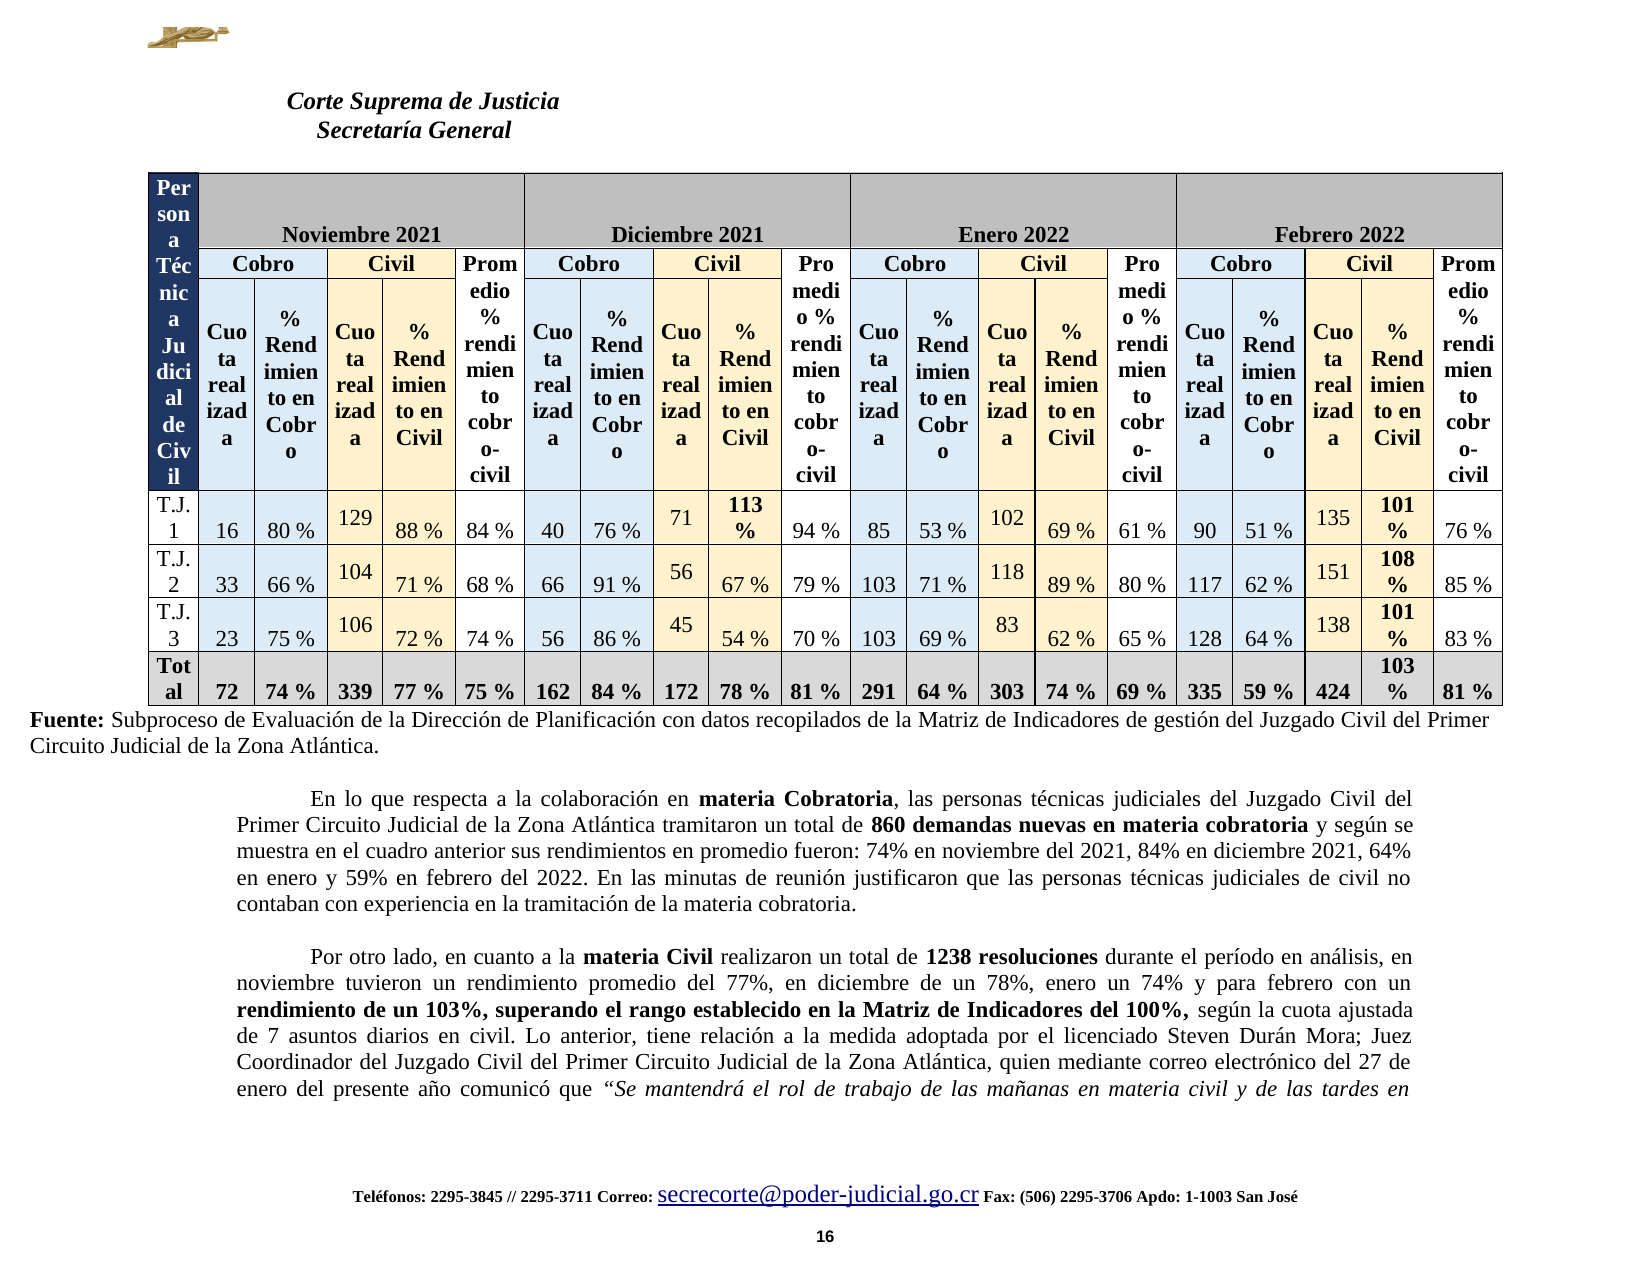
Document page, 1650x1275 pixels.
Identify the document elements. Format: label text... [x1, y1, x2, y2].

table_cell 79 % [782, 545, 850, 597]
table_cell 103 [851, 598, 906, 651]
table_cell 129 [328, 491, 382, 543]
table_cell 80 % [1108, 545, 1176, 597]
table_cell Promedio % rendimiento cobro-civil [1434, 249, 1502, 490]
table_cell Cuota realizada [654, 279, 708, 490]
table_cell Civil [1306, 249, 1433, 278]
table_cell 117 [1177, 545, 1232, 597]
table_cell 76 % [581, 491, 653, 543]
table_cell 70 % [782, 598, 850, 651]
table_cell 76 % [1434, 491, 1502, 543]
table_cell T.J. 1 [149, 491, 198, 543]
table_cell 90 [1177, 491, 1232, 543]
table_cell Civil [654, 249, 781, 278]
table_cell % Rendimiento en Civil [1362, 279, 1433, 490]
table_cell % Rendimiento en Civil [1036, 279, 1107, 490]
table_cell 40 [525, 491, 580, 543]
table_cell 71 % [383, 545, 455, 597]
table_cell 69 % [1036, 491, 1107, 543]
table_cell Cuota realizada [979, 279, 1034, 490]
table_cell 64 % [1233, 598, 1304, 651]
table_cell 56 [525, 598, 580, 651]
table_cell % Rendimiento en Cobro [1233, 279, 1304, 490]
table_cell Cuota realizada [525, 279, 580, 490]
table_cell 91 % [581, 545, 653, 597]
table_cell Cobro [199, 249, 327, 278]
table_cell Total [149, 652, 198, 705]
table_cell 65 % [1108, 598, 1176, 651]
table_cell 62 % [1036, 598, 1107, 651]
table_cell 303 [979, 652, 1034, 705]
table_cell 59 % [1233, 652, 1304, 705]
table_cell 101 % [1362, 598, 1433, 651]
table_cell 104 [328, 545, 382, 597]
table_cell 68 % [456, 545, 524, 597]
table_cell 80 % [255, 491, 327, 543]
table_cell 151 [1306, 545, 1361, 597]
table_cell 89 % [1036, 545, 1107, 597]
table_cell 88 % [383, 491, 455, 543]
table_cell 75 % [255, 598, 327, 651]
table_cell 74 % [1036, 652, 1107, 705]
table_cell 94 % [782, 491, 850, 543]
table_cell T.J. 3 [149, 598, 198, 651]
table_cell 74 % [456, 598, 524, 651]
table_cell 81 % [782, 652, 850, 705]
table_cell 84 % [456, 491, 524, 543]
table_header Enero 2022 [851, 174, 1176, 247]
table_cell 108 % [1362, 545, 1433, 597]
table_cell 74 % [255, 652, 327, 705]
table_cell 45 [654, 598, 708, 651]
table_cell 103 % [1362, 652, 1433, 705]
table_cell 81 % [1434, 652, 1502, 705]
table_cell 424 [1306, 652, 1361, 705]
table_cell 61 % [1108, 491, 1176, 543]
table_cell Cobro [1177, 249, 1304, 278]
table_cell 101 % [1362, 491, 1433, 543]
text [236, 943, 1414, 1101]
table_cell 138 [1306, 598, 1361, 651]
table_cell 66 [525, 545, 580, 597]
table_header Febrero 2022 [1177, 174, 1502, 247]
table_cell 69 % [1108, 652, 1176, 705]
table_cell 56 [654, 545, 708, 597]
table_cell 33 [199, 545, 254, 597]
table_cell 78 % [709, 652, 781, 705]
table_cell 128 [1177, 598, 1232, 651]
table_cell Cobro [525, 249, 653, 278]
table_cell Promedio % rendimiento cobro-civil [782, 249, 850, 490]
table_cell Cobro [851, 249, 978, 278]
table_cell % Rendimiento en Civil [709, 279, 781, 490]
table_cell 66 % [255, 545, 327, 597]
table_header Noviembre 2021 [199, 174, 524, 247]
table_cell 83 [979, 598, 1034, 651]
table_cell Civil [328, 249, 455, 278]
table_cell 72 [199, 652, 254, 705]
picture [147, 27, 246, 48]
table_cell Promedio % rendimiento cobro-civil [1108, 249, 1176, 490]
table_cell 106 [328, 598, 382, 651]
table_header Diciembre 2021 [525, 174, 850, 247]
table_cell 162 [525, 652, 580, 705]
table_cell 64 % [907, 652, 978, 705]
table_cell Cuota realizada [199, 279, 254, 490]
table_cell 75 % [456, 652, 524, 705]
table_cell 172 [654, 652, 708, 705]
table_cell Cuota realizada [1177, 279, 1232, 490]
table_cell 23 [199, 598, 254, 651]
table_cell 72 % [383, 598, 455, 651]
table_header Persona Técnica Judicial de Civil [149, 174, 198, 490]
table_cell 85 [851, 491, 906, 543]
table_cell 335 [1177, 652, 1232, 705]
table_cell T.J. 2 [149, 545, 198, 597]
table_cell 113 % [709, 491, 781, 543]
table_cell 16 [199, 491, 254, 543]
table_cell 103 [851, 545, 906, 597]
table_cell 118 [979, 545, 1034, 597]
table_cell 83 % [1434, 598, 1502, 651]
table_cell 291 [851, 652, 906, 705]
table_cell 54 % [709, 598, 781, 651]
table_cell % Rendimiento en Cobro [255, 279, 327, 490]
table_cell 86 % [581, 598, 653, 651]
table_cell % Rendimiento en Cobro [907, 279, 978, 490]
table_cell Promedio % rendimiento cobro-civil [456, 249, 524, 490]
table_cell Cuota realizada [851, 279, 906, 490]
table_cell 69 % [907, 598, 978, 651]
text En lo que respecta a la colaboración en materia Cobratoria, las personas técnicas judiciales del Juzgado Civil del Primer Circuito Judicial de la Zona Atlántica tramitaron un total de 860 demandas nuevas en materia cobratoria y según se muestra en el cuadro anterior sus rendimientos en promedio fueron: 74% en noviembre del 2021, 84% en diciembre 2021, 64% en enero y 59% en febrero del 2022. En las minutas de reunión justificaron que las personas técnicas judiciales de civil no contaban con experiencia en la tramitación de la materia cobratoria. [236, 785, 1414, 917]
table_cell Civil [979, 249, 1107, 278]
table_cell 84 % [581, 652, 653, 705]
text Fuente: Subproceso de Evaluación de la Dirección de Planificación con datos recopilados de la Matriz de Indicadores de gestión del Juzgado Civil del Primer Circuito Judicial de la Zona Atlántica. [29, 706, 1491, 758]
table_cell 51 % [1233, 491, 1304, 543]
table_cell 71 % [907, 545, 978, 597]
table_cell 85 % [1434, 545, 1502, 597]
table_cell % Rendimiento en Cobro [581, 279, 653, 490]
table_cell 62 % [1233, 545, 1304, 597]
table_cell 339 [328, 652, 382, 705]
table_cell 77 % [383, 652, 455, 705]
table_cell 102 [979, 491, 1034, 543]
table_cell 71 [654, 491, 708, 543]
table_cell 135 [1306, 491, 1361, 543]
table_cell 53 % [907, 491, 978, 543]
table_cell % Rendimiento en Civil [383, 279, 455, 490]
table_cell Cuota realizada [328, 279, 382, 490]
table_cell Cuota realizada [1306, 279, 1361, 490]
table_cell 67 % [709, 545, 781, 597]
